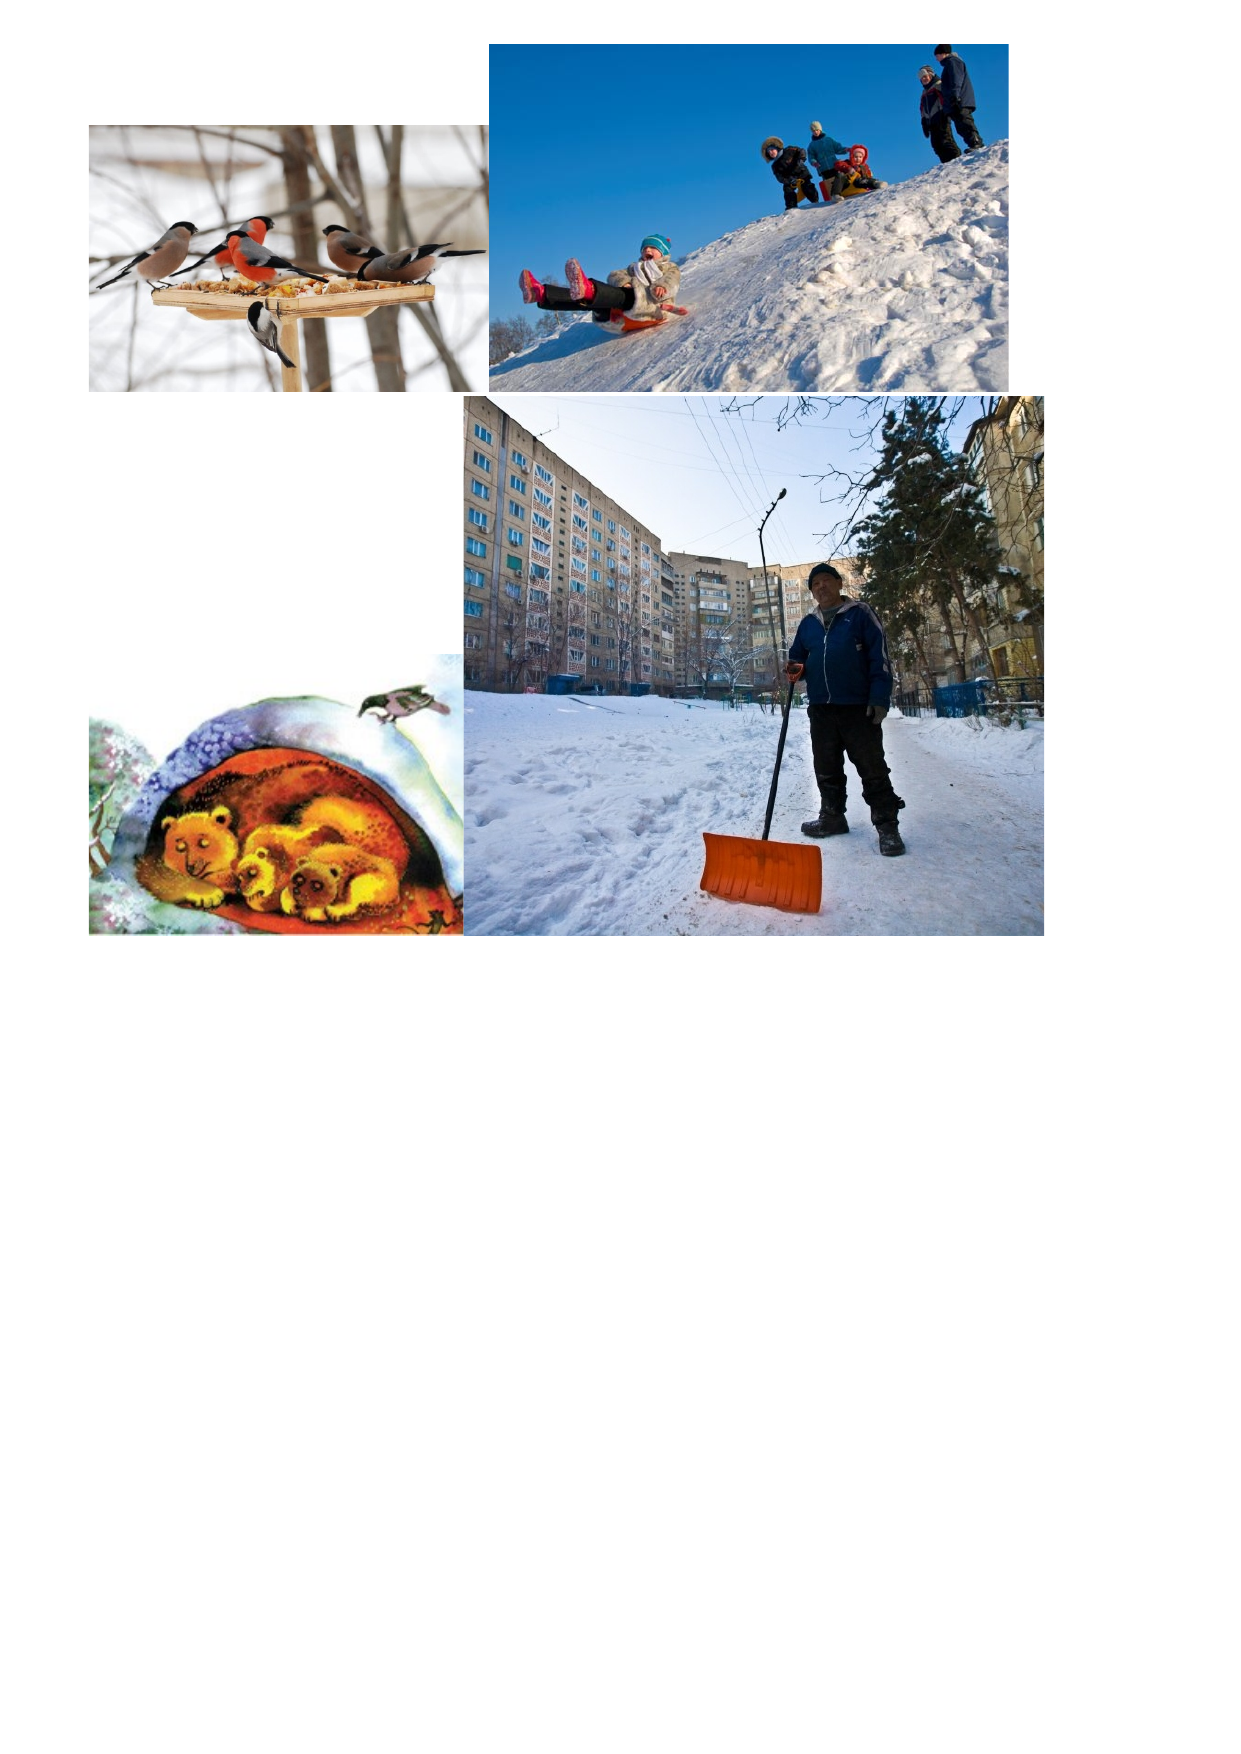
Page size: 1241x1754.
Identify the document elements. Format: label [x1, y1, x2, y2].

picture [88, 44, 1009, 392]
picture [88, 396, 1045, 936]
